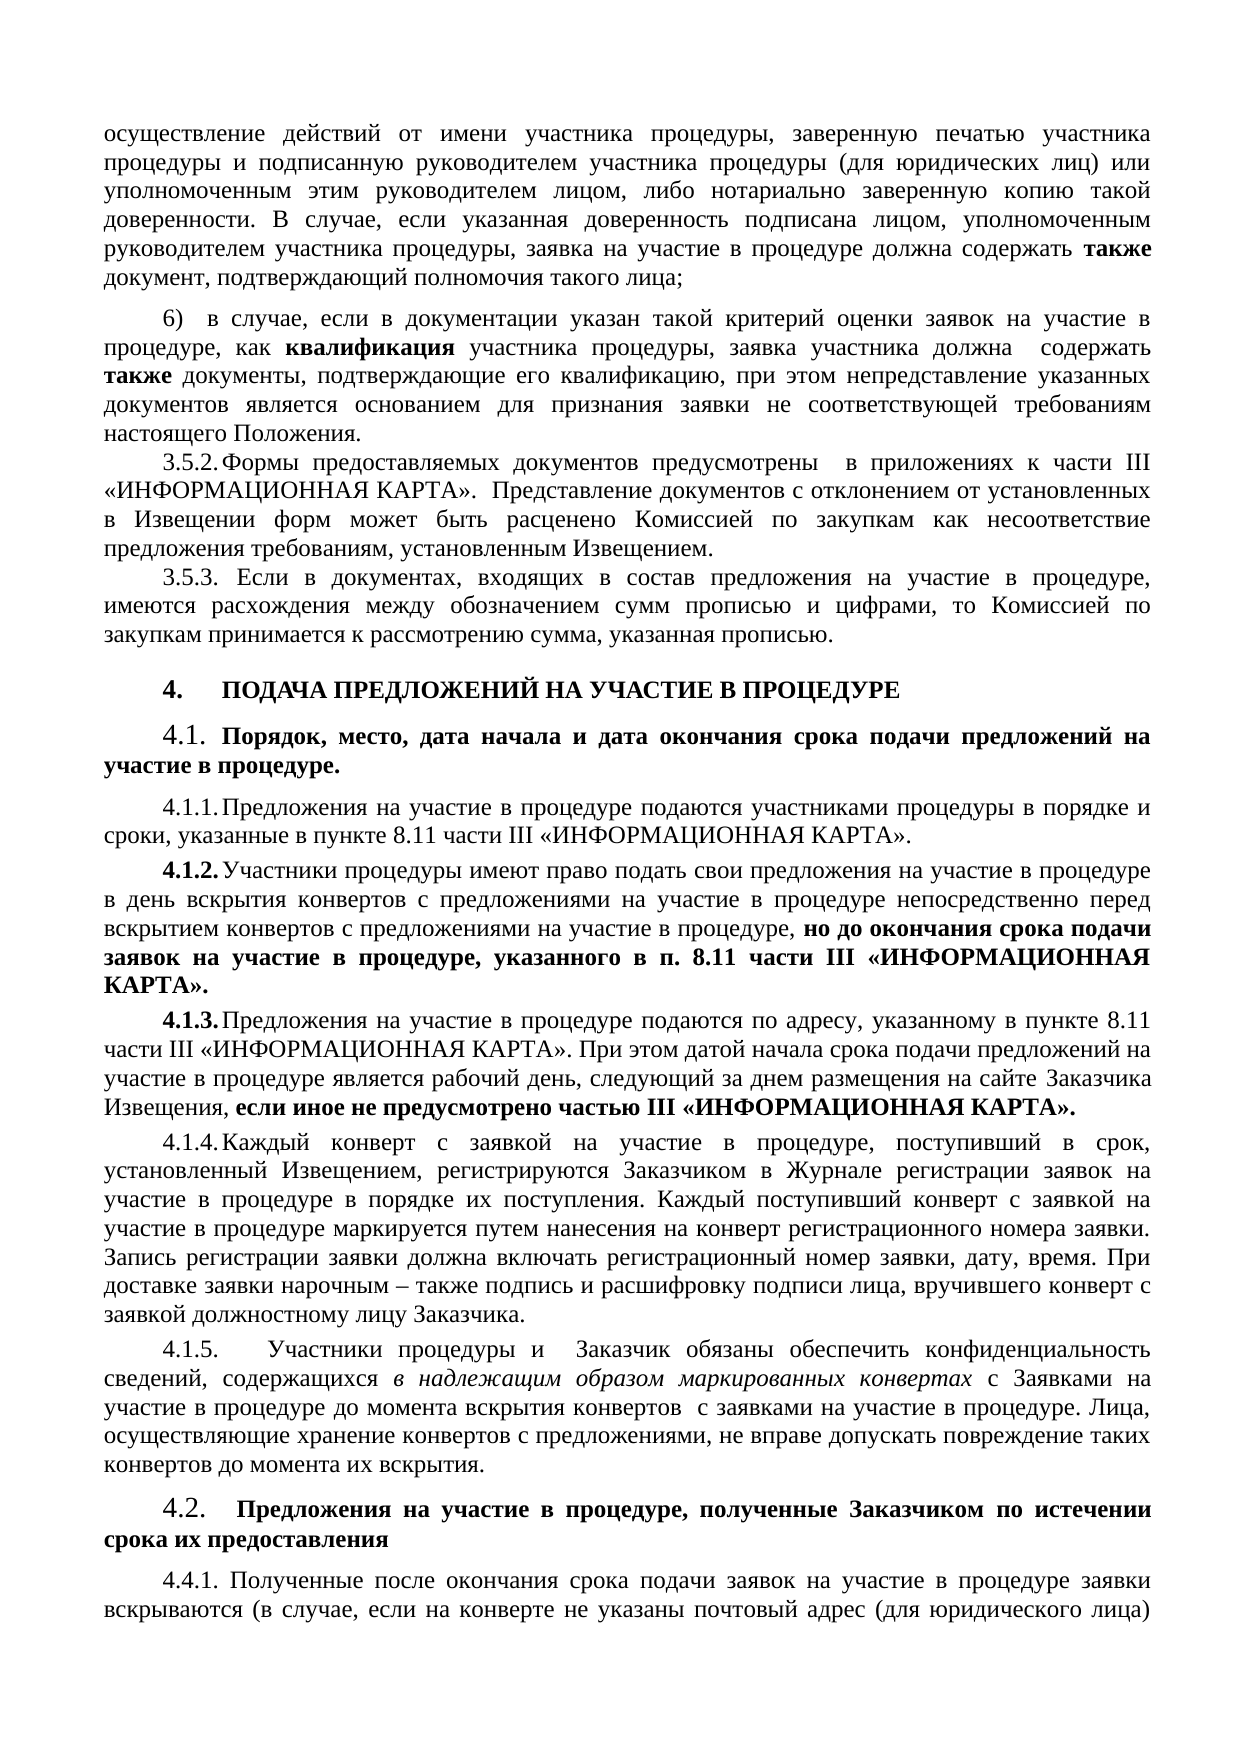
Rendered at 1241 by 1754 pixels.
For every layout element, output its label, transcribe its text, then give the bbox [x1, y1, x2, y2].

subtitle ПОДАЧА ПРЕДЛОЖЕНИЙ НА УЧАСТИЕ В ПРОЦЕДУРЕ [103, 673, 1152, 704]
list Формы предоставляемых документов предусмотрены в приложениях к части III «ИНФОРМАЦИОННАЯ КАРТА». Представление документов с отклонением от установленных в Извещении форм может быть расценено Комиссией по закупкам как несоответствие предложения требованиям, установленным Извещением. [103, 447, 1152, 562]
subtitle Участники процедуры имеют право подать свои предложения на участие в процедуре в день вскрытия конвертов с предложениями на участие в процедуре непосредственно перед вскрытием конвертов с предложениями на участие в процедуре, но до окончания срока подачи заявок на участие в процедуре, указанного в п. 8.11 части III «ИНФОРМАЦИОННАЯ КАРТА». [103, 855, 1152, 999]
subtitle Порядок, место, дата начала и дата окончания срока подачи предложений на участие в процедуре. [103, 717, 1152, 779]
list в случае, если в документации указан такой критерий оценки заявок на участие в процедуре, как квалификация участника процедуры, заявка участника должна содержать также документы, подтверждающие его квалификацию, при этом непредставление указанных документов является основанием для признания заявки не соответствующей требованиям настоящего Положения. [103, 303, 1152, 447]
subtitle Каждый конверт с заявкой на участие в процедуре, поступивший в срок, установленный Извещением, регистрируются Заказчиком в Журнале регистрации заявок на участие в процедуре в порядке их поступления. Каждый поступивший конверт с заявкой на участие в процедуре маркируется путем нанесения на конверт регистрационного номера заявки. Запись регистрации заявки должна включать регистрационный номер заявки, дату, время. При доставке заявки нарочным – также подпись и расшифровку подписи лица, вручившего конверт с заявкой должностному лицу Заказчика. [103, 1127, 1152, 1328]
list Если в документах, входящих в состав предложения на участие в процедуре, имеются расхождения между обозначением сумм прописью и цифрами, то Комиссией по закупкам принимается к рассмотрению сумма, указанная прописью. [103, 562, 1152, 648]
subtitle Участники процедуры и Заказчик обязаны обеспечить конфиденциальность сведений, содержащихся в надлежащим образом маркированных конвертах с Заявками на участие в процедуре до момента вскрытия конвертов с заявками на участие в процедуре. Лица, осуществляющие хранение конвертов с предложениями, не вправе допускать повреждение таких конвертов до момента их вскрытия. [103, 1334, 1152, 1478]
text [103, 1565, 1152, 1623]
subtitle Предложения на участие в процедуре, полученные Заказчиком по истечении срока их предоставления [103, 1490, 1152, 1553]
subtitle Предложения на участие в процедуре подаются по адресу, указанному в пункте 8.11 части III «ИНФОРМАЦИОННАЯ КАРТА». При этом датой начала срока подачи предложений на участие в процедуре является рабочий день, следующий за днем размещения на сайте Заказчика Извещения, если иное не предусмотрено частью III «ИНФОРМАЦИОННАЯ КАРТА». [103, 1005, 1152, 1120]
subtitle Предложения на участие в процедуре подаются участниками процедуры в порядке и сроки, указанные в пункте 8.11 части III «ИНФОРМАЦИОННАЯ КАРТА». [103, 792, 1152, 849]
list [103, 118, 1152, 291]
